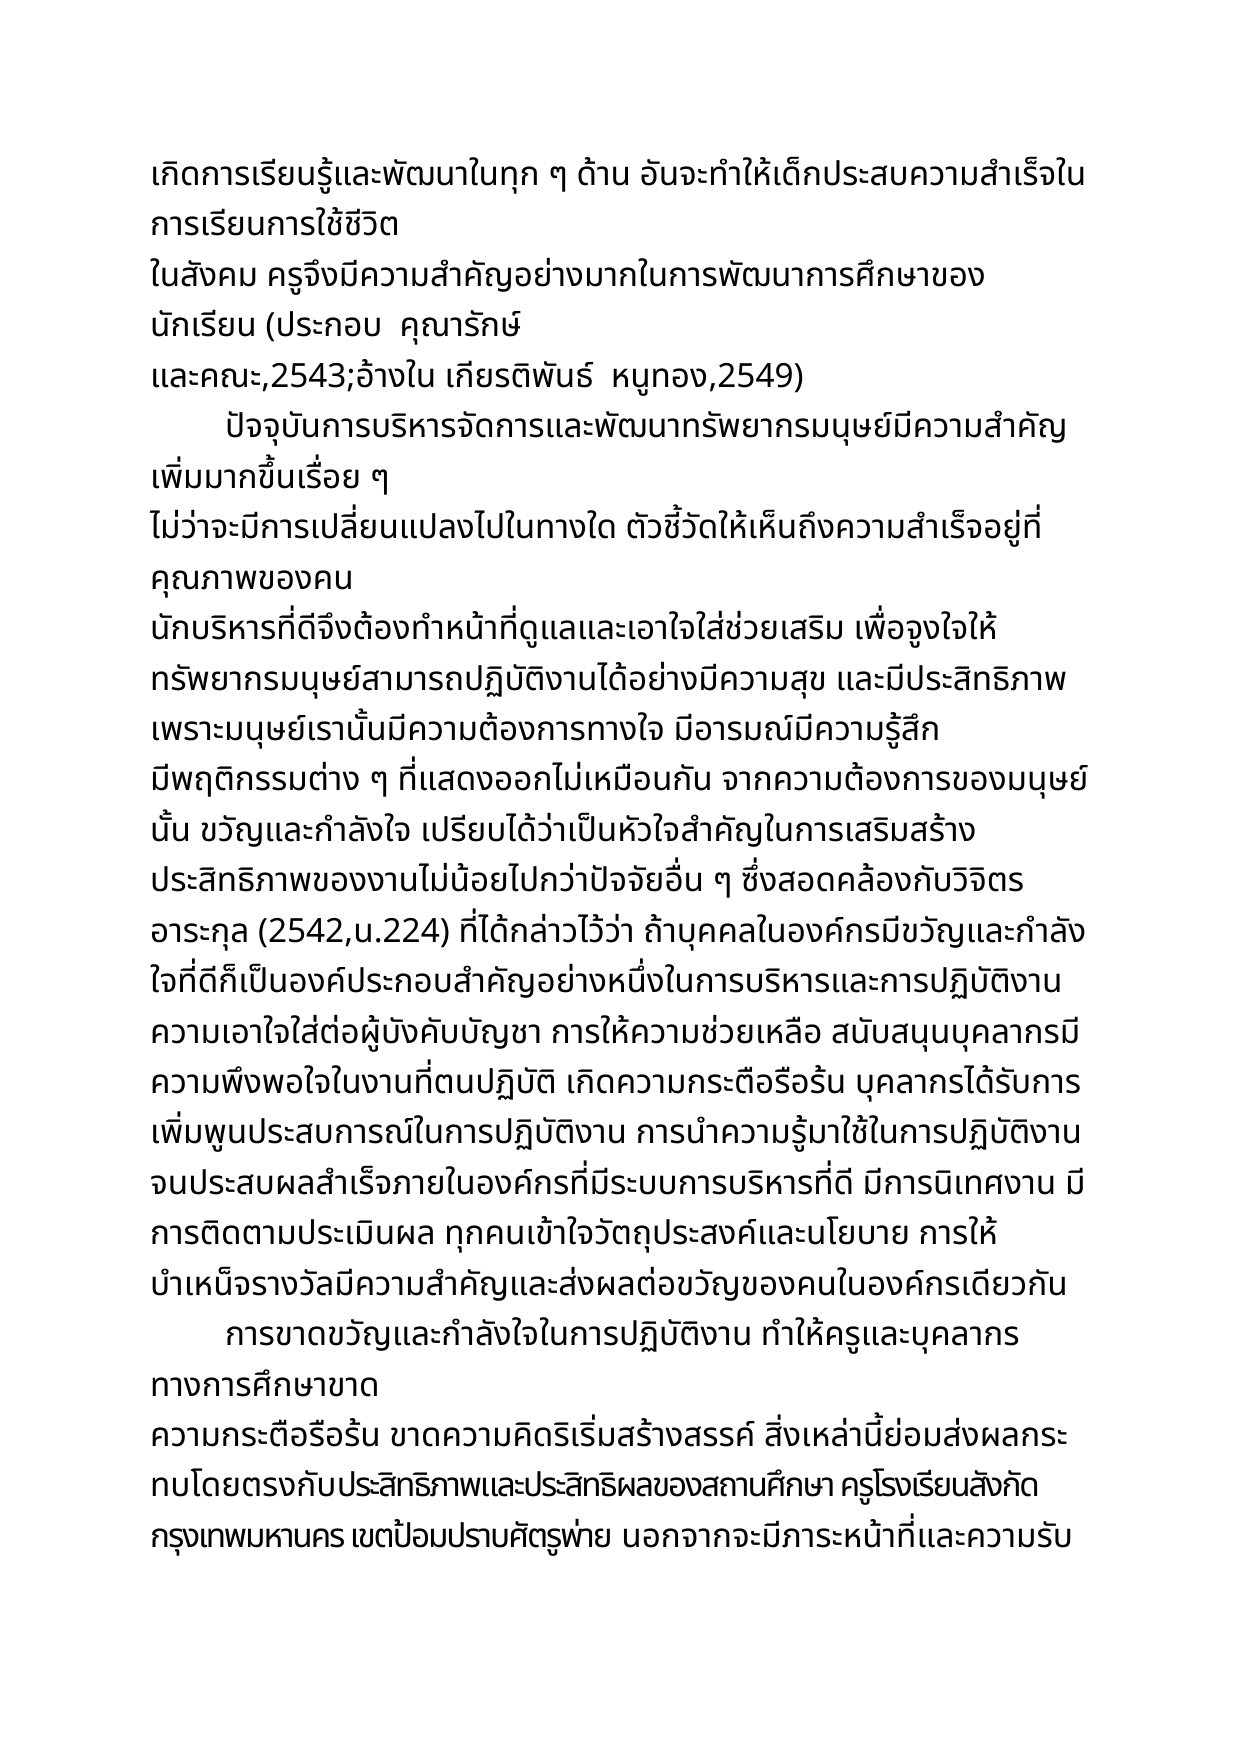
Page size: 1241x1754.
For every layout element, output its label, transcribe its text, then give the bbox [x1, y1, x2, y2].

text ปัจจุบันการบริหารจัดการและพัฒนาทรัพยากรมนุษย์มีความสำคัญเพิ่มมากขึ้นเรื่อย ๆ ไม่ว่าจะมีการเปลี่ยนแปลงไปในทางใด ตัวชี้วัดให้เห็นถึงความสำเร็จอยู่ที่คุณภาพของคน นักบริหารที่ดีจึงต้องทำหน้าที่ดูแลและเอาใจใส่ช่วยเสริม เพื่อจูงใจให้ทรัพยากรมนุษย์สามารถปฏิบัติงานได้อย่างมีความสุข และมีประสิทธิภาพ เพราะมนุษย์เรานั้นมีความต้องการทางใจ มีอารมณ์มีความรู้สึก มีพฤติกรรมต่าง ๆ ที่แสดงออกไม่เหมือนกัน จากความต้องการของมนุษย์นั้น ขวัญและกำลังใจ เปรียบได้ว่าเป็นหัวใจสำคัญในการเสริมสร้างประสิทธิภาพของงานไม่น้อยไปกว่าปัจจัยอื่น ๆ ซึ่งสอดคล้องกับวิจิตร อาระกุล (2542,น.224) ที่ได้กล่าวไว้ว่า ถ้าบุคคลในองค์กรมีขวัญและกำลังใจที่ดีก็เป็นองค์ประกอบสำคัญอย่างหนึ่งในการบริหารและการปฏิบัติงาน ความเอาใจใส่ต่อผู้บังคับบัญชา การให้ความช่วยเหลือ สนับสนุนบุคลากรมีความพึงพอใจในงานที่ตนปฏิบัติ เกิดความกระตือรือร้น บุคลากรได้รับการเพิ่มพูนประสบการณ์ในการปฏิบัติงาน การนำความรู้มาใช้ในการปฏิบัติงานจนประสบผลสำเร็จภายในองค์กรที่มีระบบการบริหารที่ดี มีการนิเทศงาน มีการติดตามประเมินผล ทุกคนเข้าใจวัตถุประสงค์และนโยบาย การให้บำเหน็จรางวัลมีความสำคัญและส่งผลต่อขวัญของคนในองค์กรเดียวกัน [150, 402, 1090, 1310]
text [150, 1310, 1090, 1562]
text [150, 150, 1090, 402]
